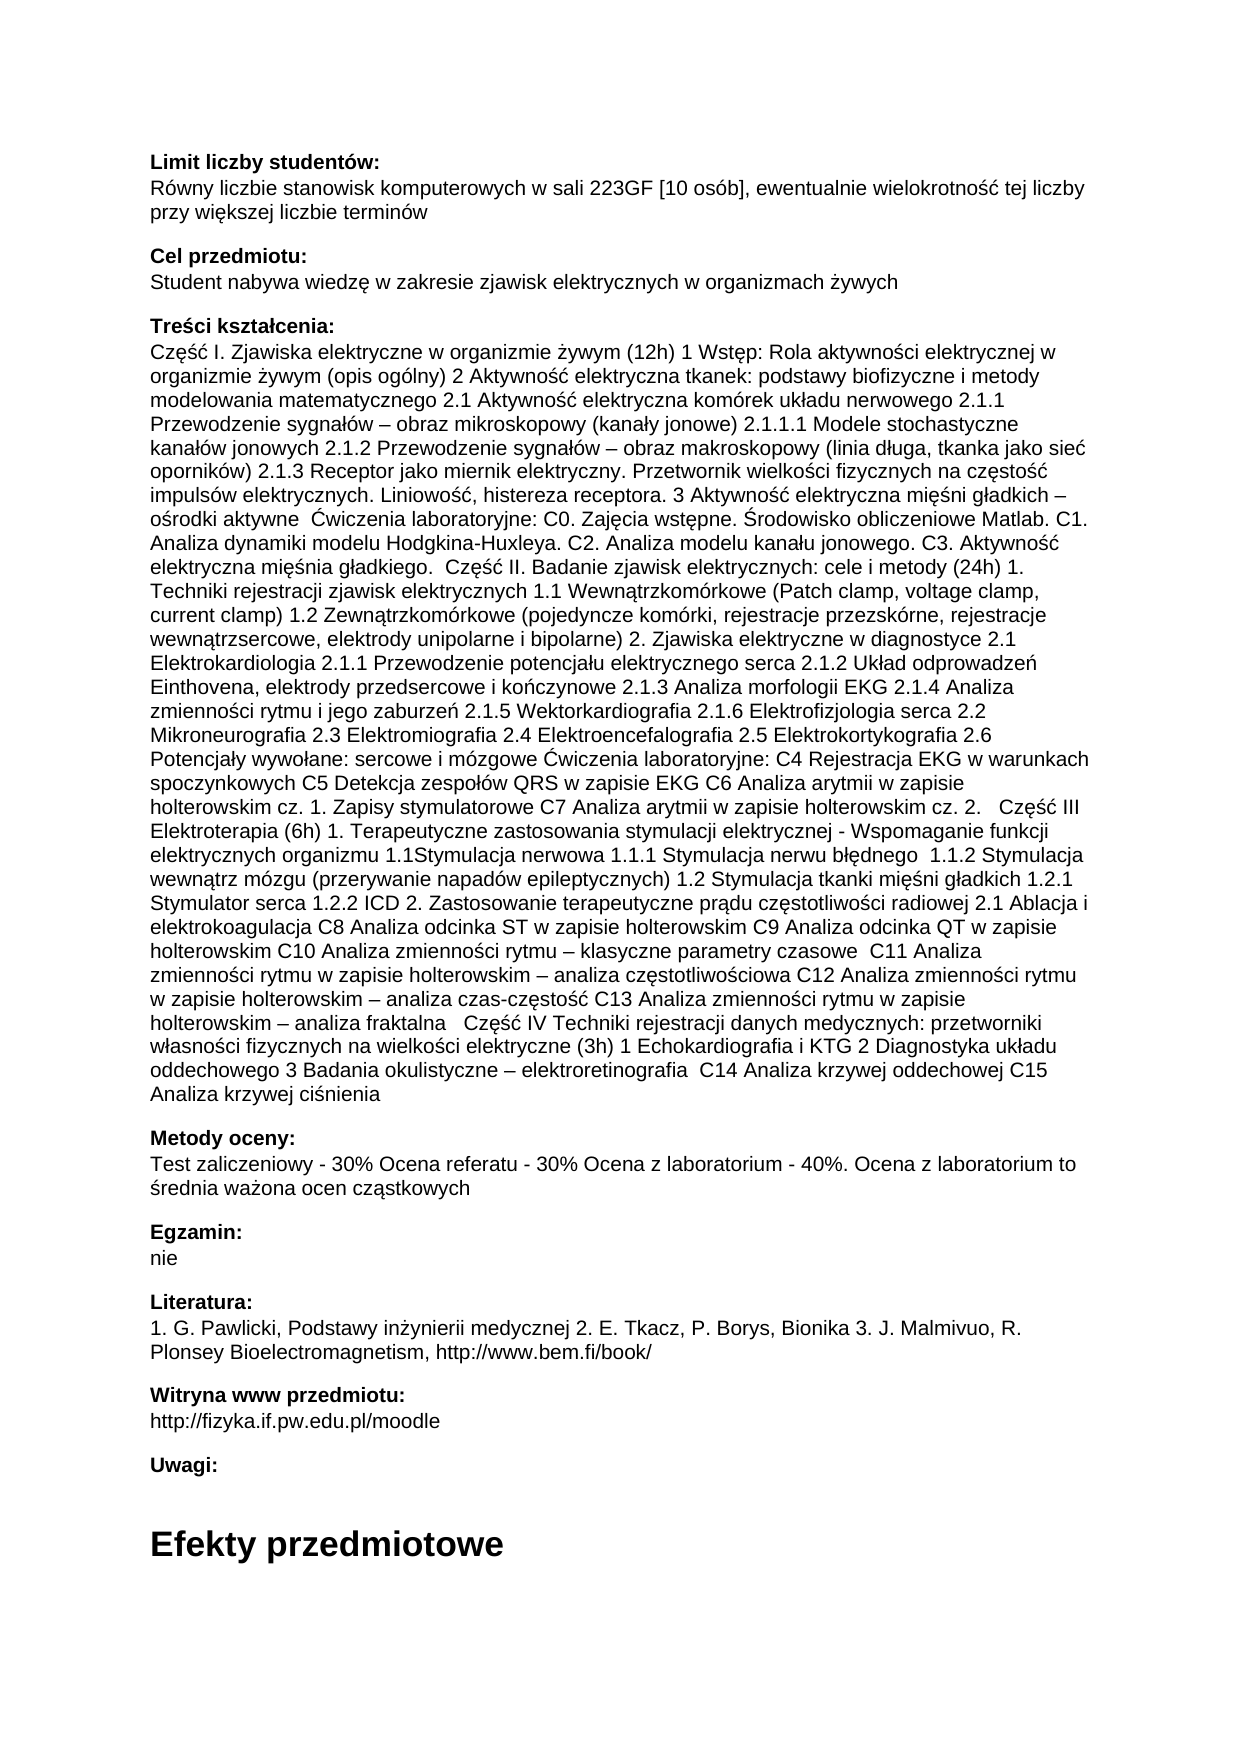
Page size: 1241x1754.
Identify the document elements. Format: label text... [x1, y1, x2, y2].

text Uwagi: [150, 1453, 1090, 1477]
text Literatura: [150, 1289, 1090, 1313]
text nie [150, 1246, 1090, 1270]
text Część I. Zjawiska elektryczne w organizmie żywym (12h) 1 Wstęp: Rola aktywności elektrycznej w organizmie żywym (opis ogólny) 2 Aktywność elektryczna tkanek: podstawy biofizyczne i metody modelowania matematycznego 2.1 Aktywność elektryczna komórek układu nerwowego 2.1.1 Przewodzenie sygnałów – obraz mikroskopowy (kanały jonowe) 2.1.1.1 Modele stochastyczne kanałów jonowych 2.1.2 Przewodzenie sygnałów – obraz makroskopowy (linia długa, tkanka jako sieć oporników) 2.1.3 Receptor jako miernik elektryczny. Przetwornik wielkości fizycznych na częstość impulsów elektrycznych. Liniowość, histereza receptora. 3 Aktywność elektryczna mięśni gładkich – ośrodki aktywne Ćwiczenia laboratoryjne: C0. Zajęcia wstępne. Środowisko obliczeniowe Matlab. C1. Analiza dynamiki modelu Hodgkina-Huxleya. C2. Analiza modelu kanału jonowego. C3. Aktywność elektryczna mięśnia gładkiego. Część II. Badanie zjawisk elektrycznych: cele i metody (24h) 1. Techniki rejestracji zjawisk elektrycznych 1.1 Wewnątrzkomórkowe (Patch clamp, voltage clamp, current clamp) 1.2 Zewnątrzkomórkowe (pojedyncze komórki, rejestracje przezskórne, rejestracje wewnątrzsercowe, elektrody unipolarne i bipolarne) 2. Zjawiska elektryczne w diagnostyce 2.1 Elektrokardiologia 2.1.1 Przewodzenie potencjału elektrycznego serca 2.1.2 Układ odprowadzeń Einthovena, elektrody przedsercowe i kończynowe 2.1.3 Analiza morfologii EKG 2.1.4 Analiza zmienności rytmu i jego zaburzeń 2.1.5 Wektorkardiografia 2.1.6 Elektrofizjologia serca 2.2 Mikroneurografia 2.3 Elektromiografia 2.4 Elektroencefalografia 2.5 Elektrokortykografia 2.6 Potencjały wywołane: sercowe i mózgowe Ćwiczenia laboratoryjne: C4 Rejestracja EKG w warunkach spoczynkowych C5 Detekcja zespołów QRS w zapisie EKG C6 Analiza arytmii w zapisie holterowskim cz. 1. Zapisy stymulatorowe C7 Analiza arytmii w zapisie holterowskim cz. 2. Część III Elektroterapia (6h) 1. Terapeutyczne zastosowania stymulacji elektrycznej - Wspomaganie funkcji elektrycznych organizmu 1.1Stymulacja nerwowa 1.1.1 Stymulacja nerwu błędnego 1.1.2 Stymulacja wewnątrz mózgu (przerywanie napadów epileptycznych) 1.2 Stymulacja tkanki mięśni gładkich 1.2.1 Stymulator serca 1.2.2 ICD 2. Zastosowanie terapeutyczne prądu częstotliwości radiowej 2.1 Ablacja i elektrokoagulacja C8 Analiza odcinka ST w zapisie holterowskim C9 Analiza odcinka QT w zapisie holterowskim C10 Analiza zmienności rytmu – klasyczne parametry czasowe C11 Analiza zmienności rytmu w zapisie holterowskim – analiza częstotliwościowa C12 Analiza zmienności rytmu w zapisie holterowskim – analiza czas-częstość C13 Analiza zmienności rytmu w zapisie holterowskim – analiza fraktalna Część IV Techniki rejestracji danych medycznych: przetworniki własności fizycznych na wielkości elektryczne (3h) 1 Echokardiografia i KTG 2 Diagnostyka układu oddechowego 3 Badania okulistyczne – elektroretinografia C14 Analiza krzywej oddechowej C15 Analiza krzywej ciśnienia [150, 339, 1090, 1106]
subtitle Efekty przedmiotowe [150, 1523, 1090, 1564]
text Test zaliczeniowy - 30% Ocena referatu - 30% Ocena z laboratorium - 40%. Ocena z laboratorium to średnia ważona ocen cząstkowych [150, 1152, 1090, 1200]
text Witryna www przedmiotu: [150, 1383, 1090, 1407]
text Student nabywa wiedzę w zakresie zjawisk elektrycznych w organizmach żywych [150, 270, 1090, 294]
text Metody oceny: [150, 1126, 1090, 1150]
text Równy liczbie stanowisk komputerowych w sali 223GF [10 osób], ewentualnie wielokrotność tej liczby przy większej liczbie terminów [150, 176, 1090, 224]
text http://fizyka.if.pw.edu.pl/moodle [150, 1409, 1090, 1433]
text Treści kształcenia: [150, 313, 1090, 337]
text Limit liczby studentów: [150, 150, 1090, 174]
text Egzamin: [150, 1220, 1090, 1244]
text 1. G. Pawlicki, Podstawy inżynierii medycznej 2. E. Tkacz, P. Borys, Bionika 3. J. Malmivuo, R. Plonsey Bioelectromagnetism, http://www.bem.fi/book/ [150, 1316, 1090, 1363]
text Cel przedmiotu: [150, 244, 1090, 268]
